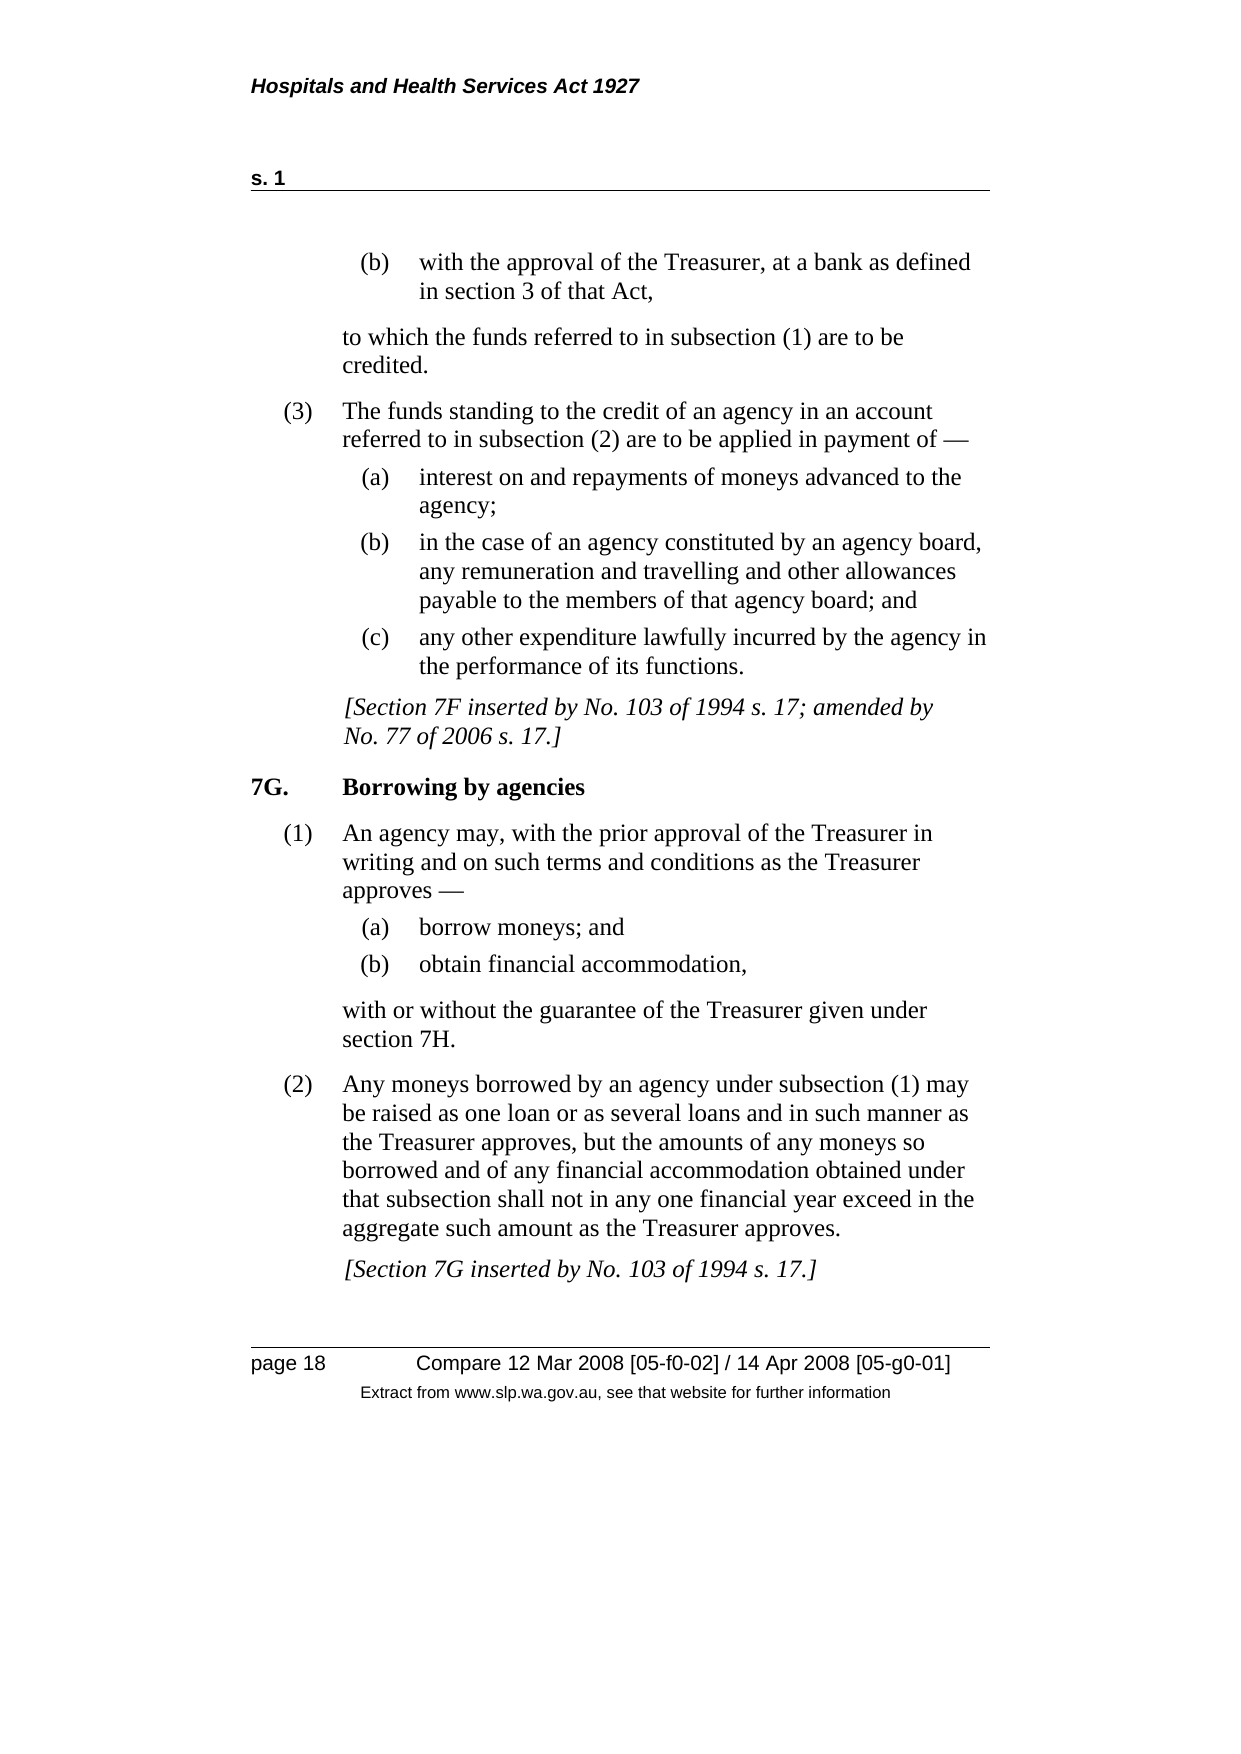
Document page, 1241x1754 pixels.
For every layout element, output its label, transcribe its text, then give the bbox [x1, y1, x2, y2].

text with or without the guarantee of the Treasurer given under section 7H. [251, 995, 990, 1052]
text (3) The funds standing to the credit of an agency in an account referred to in subsection (2) are to be applied in payment of — [251, 396, 990, 453]
text (b) obtain financial accommodation, [251, 949, 990, 978]
text (a) borrow moneys; and [251, 912, 990, 941]
text to which the funds referred to in subsection (1) are to be credited. [251, 322, 990, 379]
text (a) interest on and repayments of moneys advanced to the agency; [251, 462, 990, 519]
text [Section 7F inserted by No. 103 of 1994 s. 17; amended by No. 77 of 2006 s. 17.] [251, 692, 990, 749]
text (1) An agency may, with the prior approval of the Treasurer in writing and on such terms and conditions as the Treasurer approves — [251, 818, 990, 904]
text (b) in the case of an agency constituted by an agency board, any remuneration and travelling and other allowances payable to the members of that agency board; and [251, 527, 990, 614]
text (b) with the approval of the Treasurer, at a bank as defined in section 3 of that Act, [251, 247, 990, 305]
subtitle 7G. Borrowing by agencies [251, 772, 990, 801]
text [Section 7G inserted by No. 103 of 1994 s. 17.] [251, 1254, 990, 1283]
text (c) any other expenditure lawfully incurred by the agency in the performance of its functions. [251, 622, 990, 679]
text (2) Any moneys borrowed by an agency under subsection (1) may be raised as one loan or as several loans and in such manner as the Treasurer approves, but the amounts of any moneys so borrowed and of any financial accommodation obtained under that subsection shall not in any one financial year exceed in the aggregate such amount as the Treasurer approves. [251, 1069, 990, 1242]
